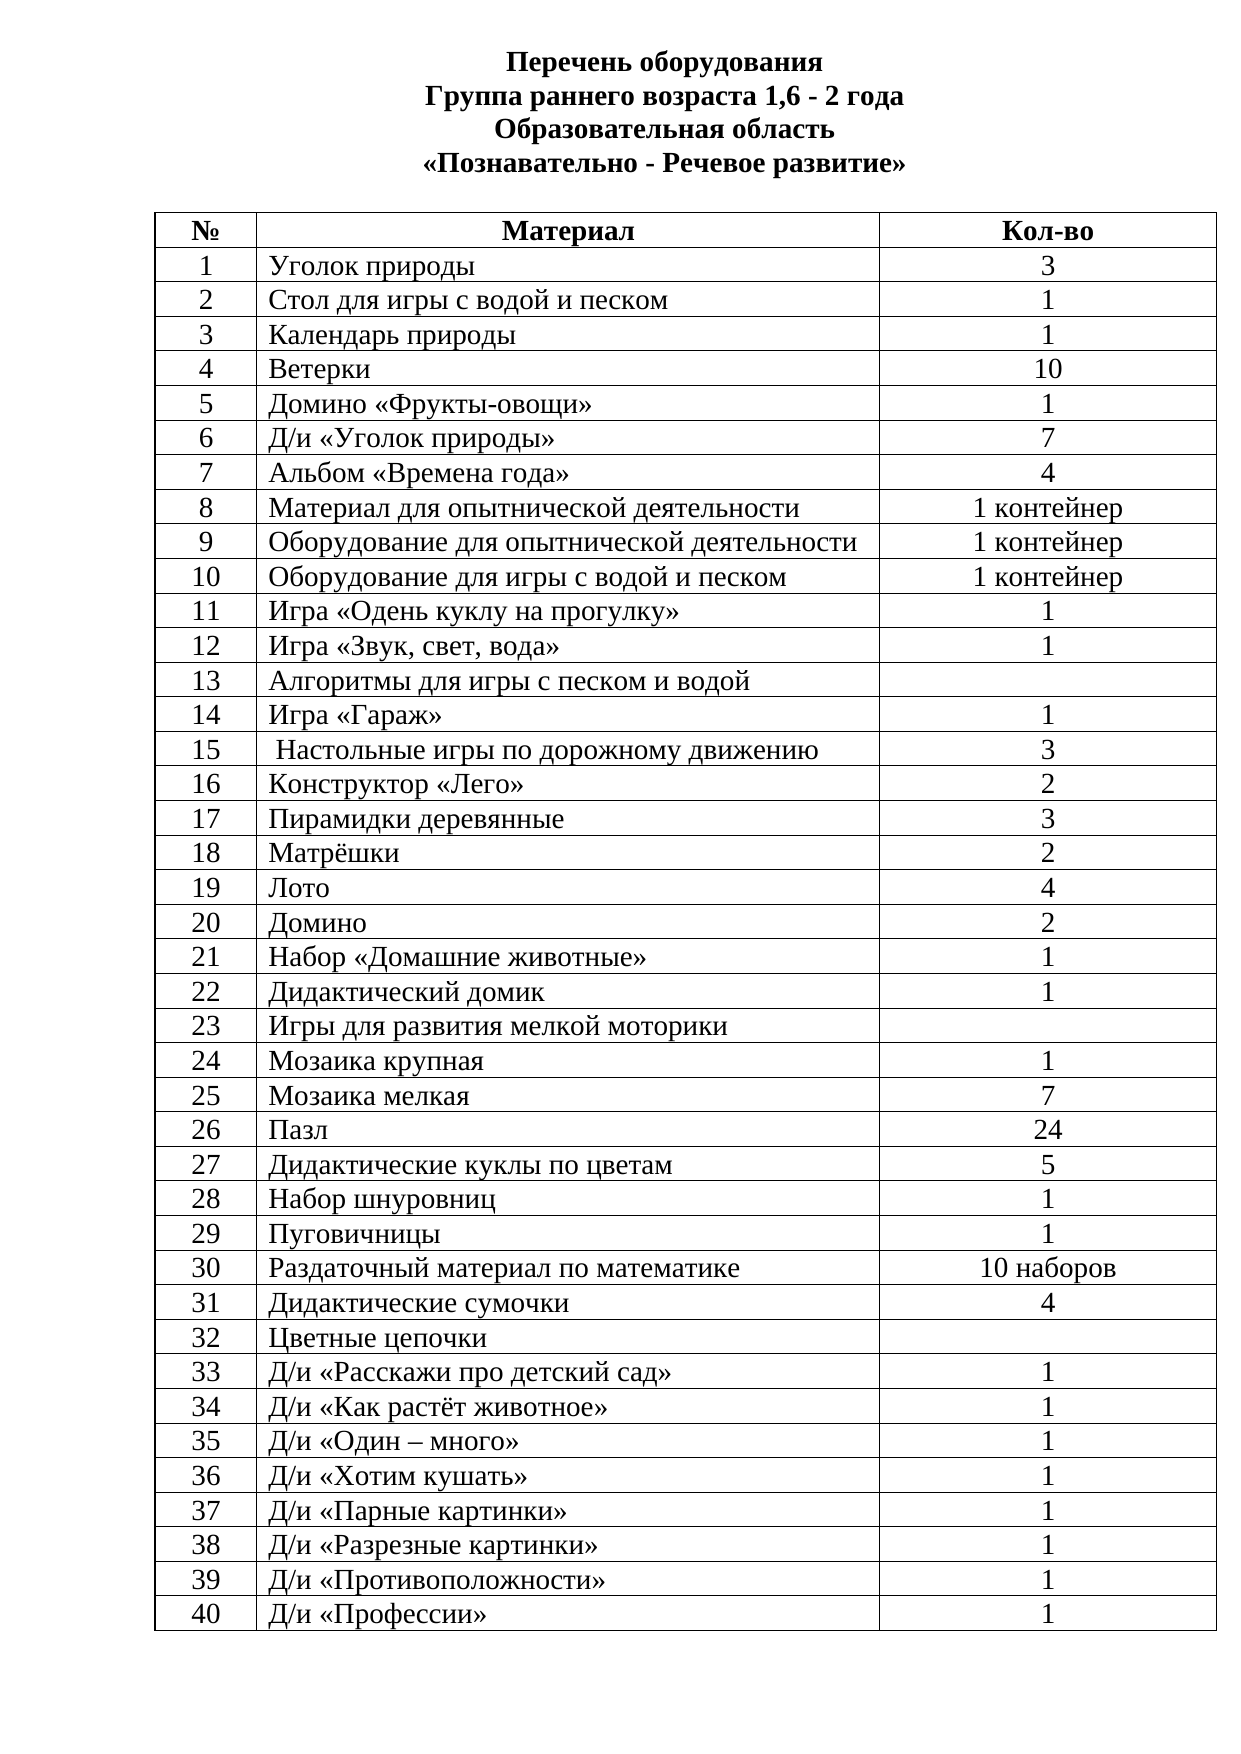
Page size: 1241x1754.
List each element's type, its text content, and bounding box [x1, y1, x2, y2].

table_header № [156, 213, 256, 247]
table_cell 1 [880, 1493, 1216, 1526]
table_cell 16 [156, 766, 256, 800]
table_cell Раздаточный материал по математике [257, 1251, 879, 1284]
table_cell Игра «Одень куклу на прогулку» [257, 594, 879, 627]
table_cell 3 [880, 801, 1216, 834]
table_cell 1 [880, 974, 1216, 1007]
table_cell Д/и «Уголок природы» [257, 421, 879, 454]
table_cell 1 контейнер [880, 559, 1216, 592]
table_cell 1 [880, 1354, 1216, 1388]
table_cell 5 [880, 1147, 1216, 1180]
table_cell Дидактический домик [257, 974, 879, 1007]
table_cell Пирамидки деревянные [257, 801, 879, 834]
table_cell 4 [156, 351, 256, 385]
table_cell 36 [156, 1458, 256, 1492]
table_cell Дидактические сумочки [257, 1285, 879, 1319]
text Перечень оборудования [177, 44, 1152, 78]
table_cell 17 [156, 801, 256, 834]
table_cell Настольные игры по дорожному движению [257, 732, 879, 765]
table_cell 27 [156, 1147, 256, 1180]
table_cell Д/и «Как растёт животное» [257, 1389, 879, 1422]
table_cell 8 [156, 490, 256, 523]
table_cell 29 [156, 1216, 256, 1249]
table_cell Алгоритмы для игры с песком и водой [257, 663, 879, 696]
table_cell 7 [880, 421, 1216, 454]
table_cell Д/и «Один – много» [257, 1424, 879, 1457]
table_cell 5 [156, 386, 256, 419]
table_cell Д/и «Профессии» [257, 1596, 879, 1630]
table_cell 1 контейнер [880, 524, 1216, 558]
table_cell Д/и «Хотим кушать» [257, 1458, 879, 1492]
table_cell 2 [880, 766, 1216, 800]
table_cell 1 [880, 1216, 1216, 1249]
table_cell Д/и «Противоположности» [257, 1562, 879, 1595]
table_cell 1 [880, 282, 1216, 316]
table_cell 4 [880, 455, 1216, 489]
table_cell 1 [880, 1596, 1216, 1630]
table_header Материал [257, 213, 879, 247]
table_cell 6 [156, 421, 256, 454]
table_cell 24 [156, 1043, 256, 1077]
table_cell Уголок природы [257, 248, 879, 281]
table_cell 25 [156, 1078, 256, 1111]
table_cell 1 [880, 317, 1216, 350]
table_cell 14 [156, 697, 256, 731]
table_cell Д/и «Парные картинки» [257, 1493, 879, 1526]
table_cell Пуговичницы [257, 1216, 879, 1249]
table_cell 4 [880, 1285, 1216, 1319]
text Группа раннего возраста 1,6 - 2 года [177, 78, 1152, 111]
table_cell 1 [880, 1043, 1216, 1077]
table_cell 2 [880, 836, 1216, 869]
table_cell 24 [880, 1112, 1216, 1146]
table_cell 1 контейнер [880, 490, 1216, 523]
table_cell [880, 1320, 1216, 1353]
table_cell Стол для игры с водой и песком [257, 282, 879, 316]
table_cell Мозаика крупная [257, 1043, 879, 1077]
table_cell 40 [156, 1596, 256, 1630]
table_cell 1 [880, 1181, 1216, 1215]
table_cell 18 [156, 836, 256, 869]
table_cell 1 [880, 1389, 1216, 1422]
table_cell Д/и «Расскажи про детский сад» [257, 1354, 879, 1388]
table_cell 1 [880, 697, 1216, 731]
table_cell 13 [156, 663, 256, 696]
table_cell 37 [156, 1493, 256, 1526]
table_cell Матрёшки [257, 836, 879, 869]
table_cell Набор шнуровниц [257, 1181, 879, 1215]
table_cell Домино «Фрукты-овощи» [257, 386, 879, 419]
table_cell Домино [257, 905, 879, 938]
table_cell 1 [880, 1562, 1216, 1595]
table_cell Дидактические куклы по цветам [257, 1147, 879, 1180]
table_cell 21 [156, 939, 256, 973]
table_cell 31 [156, 1285, 256, 1319]
table_cell Конструктор «Лего» [257, 766, 879, 800]
table_cell 33 [156, 1354, 256, 1388]
table_cell Лото [257, 870, 879, 904]
table_cell [880, 1009, 1216, 1042]
table_cell Цветные цепочки [257, 1320, 879, 1353]
table_cell 12 [156, 628, 256, 662]
table_cell 35 [156, 1424, 256, 1457]
table_cell 7 [156, 455, 256, 489]
table_cell 34 [156, 1389, 256, 1422]
table_cell 22 [156, 974, 256, 1007]
text «Познавательно - Речевое развитие» [177, 145, 1152, 178]
table_cell Набор «Домашние животные» [257, 939, 879, 973]
table_cell Оборудование для опытнической деятельности [257, 524, 879, 558]
table_cell [880, 663, 1216, 696]
table_cell Игра «Гараж» [257, 697, 879, 731]
table_cell 1 [880, 628, 1216, 662]
table_cell 28 [156, 1181, 256, 1215]
table_cell 1 [880, 594, 1216, 627]
table_cell Игра «Звук, свет, вода» [257, 628, 879, 662]
table_cell 20 [156, 905, 256, 938]
text Образовательная область [177, 111, 1152, 145]
table_cell Материал для опытнической деятельности [257, 490, 879, 523]
table_cell 10 наборов [880, 1251, 1216, 1284]
table_cell 15 [156, 732, 256, 765]
table_cell 38 [156, 1527, 256, 1561]
table_cell Д/и «Разрезные картинки» [257, 1527, 879, 1561]
table_cell 4 [880, 870, 1216, 904]
table_cell 2 [156, 282, 256, 316]
table_cell Календарь природы [257, 317, 879, 350]
table_cell 19 [156, 870, 256, 904]
table_cell Оборудование для игры с водой и песком [257, 559, 879, 592]
table_cell 30 [156, 1251, 256, 1284]
table_cell 10 [156, 559, 256, 592]
table_header Кол-во [880, 213, 1216, 247]
table_cell 2 [880, 905, 1216, 938]
table_cell 10 [880, 351, 1216, 385]
table_cell Мозаика мелкая [257, 1078, 879, 1111]
table_cell Игры для развития мелкой моторики [257, 1009, 879, 1042]
table_cell 3 [880, 248, 1216, 281]
table_cell Пазл [257, 1112, 879, 1146]
table_cell 7 [880, 1078, 1216, 1111]
table_cell 1 [880, 1458, 1216, 1492]
table_cell 26 [156, 1112, 256, 1146]
table_cell 3 [880, 732, 1216, 765]
table_cell 1 [880, 386, 1216, 419]
table_cell 23 [156, 1009, 256, 1042]
table_cell 39 [156, 1562, 256, 1595]
table_cell 1 [156, 248, 256, 281]
table_cell 1 [880, 939, 1216, 973]
table_cell Альбом «Времена года» [257, 455, 879, 489]
table_cell 1 [880, 1424, 1216, 1457]
table_cell 32 [156, 1320, 256, 1353]
table_cell 9 [156, 524, 256, 558]
table_cell 1 [880, 1527, 1216, 1561]
table_cell Ветерки [257, 351, 879, 385]
table_cell 3 [156, 317, 256, 350]
table_cell 11 [156, 594, 256, 627]
